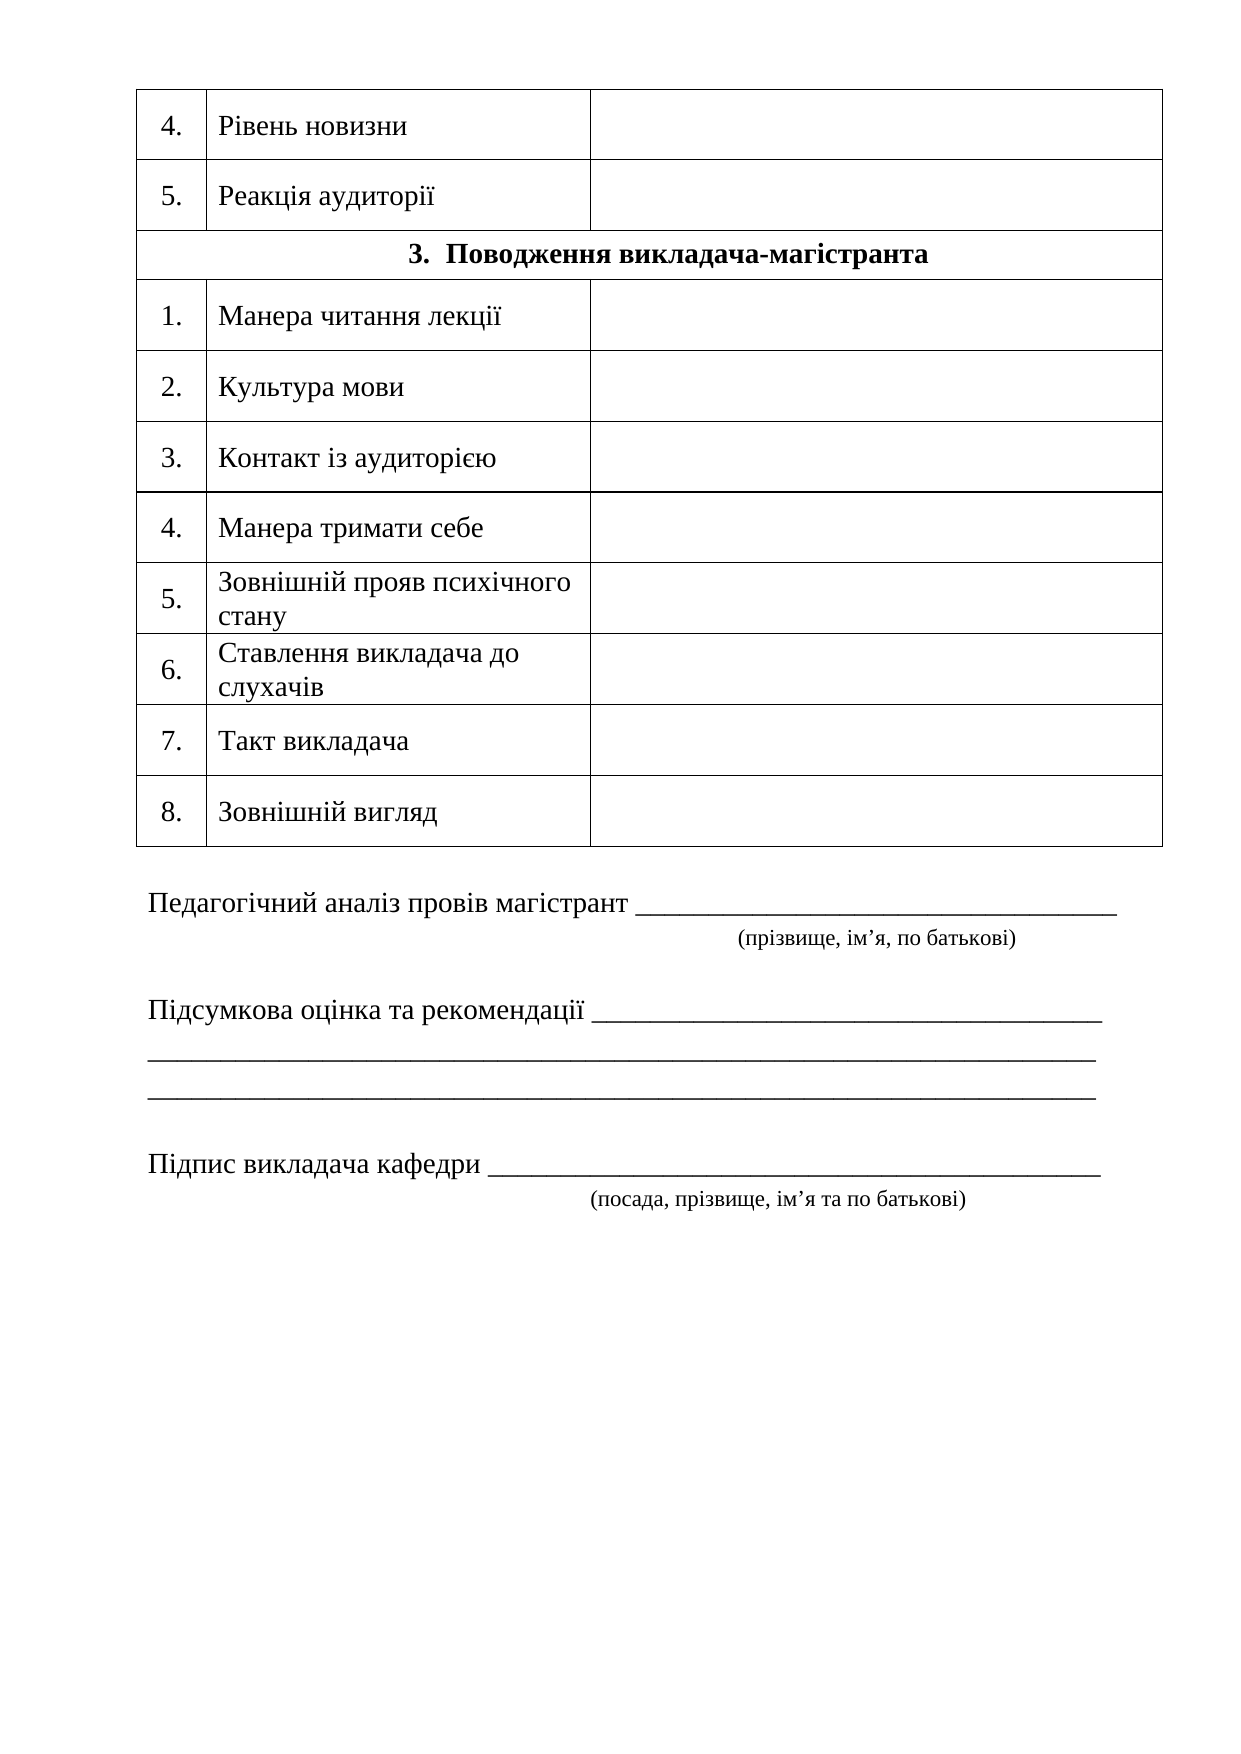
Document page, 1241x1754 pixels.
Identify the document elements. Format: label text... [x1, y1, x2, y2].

table_cell Зовнішній прояв психічного стану [207, 563, 590, 633]
table_cell [591, 90, 1162, 159]
table_cell [591, 160, 1162, 230]
table_cell [591, 493, 1162, 562]
text (посада, прізвище, ім’я та по батькові) [516, 1185, 1152, 1211]
table_cell [591, 705, 1162, 775]
table_cell Контакт із аудиторією [207, 422, 590, 491]
table_cell Реакція аудиторії [207, 160, 590, 230]
table_cell [591, 776, 1162, 846]
table_cell Манера читання лекції [207, 280, 590, 350]
table_cell Зовнішній вигляд [207, 776, 590, 846]
table_cell [591, 422, 1162, 491]
table_cell 5. [137, 160, 206, 230]
text _________________________________________________________________ [148, 1069, 1152, 1103]
table_cell Поводження викладача-магістранта [137, 231, 1162, 279]
text Підпис викладача кафедри __________________________________________ [148, 1147, 1152, 1180]
text (прізвище, ім’я, по батькові) [738, 924, 1152, 950]
table_cell [591, 351, 1162, 421]
table_cell Такт викладача [207, 705, 590, 775]
text Педагогічний аналіз провів магістрант _________________________________ [148, 885, 1152, 919]
table_cell Манера тримати себе [207, 493, 590, 562]
table_cell 1. [137, 280, 206, 350]
table_cell Рівень новизни [207, 90, 590, 159]
table_cell 6. [137, 634, 206, 704]
table_cell 3. [137, 422, 206, 491]
table_cell 4. [137, 493, 206, 562]
table_cell [591, 563, 1162, 633]
table_cell Ставлення викладача до слухачів [207, 634, 590, 704]
table_cell [591, 634, 1162, 704]
table_cell [591, 280, 1162, 350]
table_cell 4. [137, 90, 206, 159]
text Підсумкова оцінка та рекомендації ___________________________________ [148, 992, 1152, 1026]
table_cell Культура мови [207, 351, 590, 421]
table_cell 2. [137, 351, 206, 421]
table_cell 5. [137, 563, 206, 633]
table_cell 8. [137, 776, 206, 846]
table_cell 7. [137, 705, 206, 775]
text _________________________________________________________________ [148, 1031, 1152, 1064]
